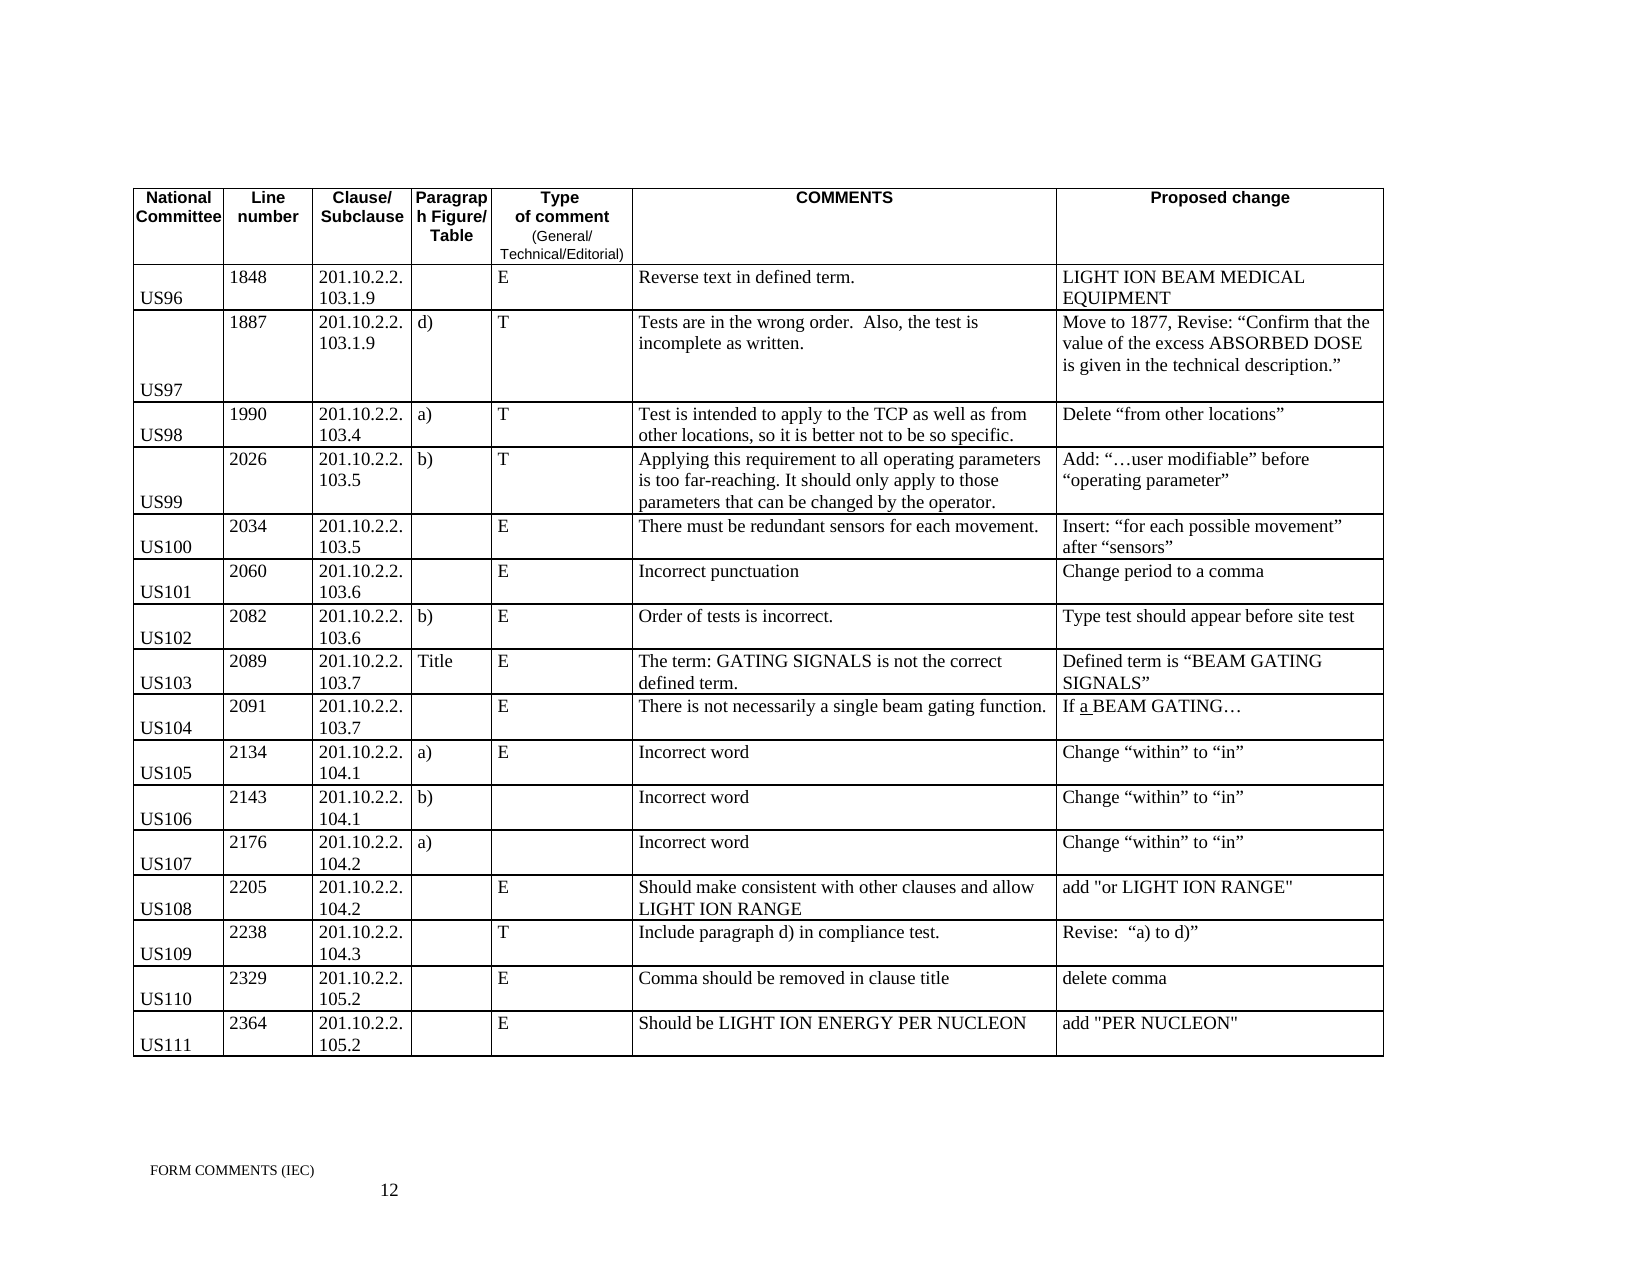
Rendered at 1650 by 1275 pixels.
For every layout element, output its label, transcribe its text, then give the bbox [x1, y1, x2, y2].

table_cell US109 [134, 921, 223, 964]
table_cell 201.10.2.2.105.2 [313, 1012, 411, 1055]
table_cell 201.10.2.2.103.6 [313, 605, 411, 648]
table_cell Insert: “for each possible movement” after “sensors” [1057, 515, 1383, 558]
table_cell E [492, 967, 632, 1010]
table_cell 201.10.2.2.105.2 [313, 967, 411, 1010]
table_cell Type test should appear before site test [1057, 605, 1383, 648]
table_cell US107 [134, 831, 223, 874]
table_cell a) [412, 831, 491, 874]
table_cell 201.10.2.2.104.1 [313, 786, 411, 829]
table_cell 1887 [224, 311, 312, 401]
table_cell add "PER NUCLEON" [1057, 1012, 1383, 1055]
table_cell 1848 [224, 265, 312, 309]
table_cell 201.10.2.2.104.2 [313, 876, 411, 919]
table_cell Move to 1877, Revise: “Confirm that the value of the excess ABSORBED DOSE is given in the technical description.” [1057, 311, 1383, 401]
table_cell Title [412, 650, 491, 693]
table_cell 201.10.2.2.103.5 [313, 515, 411, 558]
table_cell 2091 [224, 695, 312, 738]
table_cell Defined term is “BEAM GATING SIGNALS” [1057, 650, 1383, 693]
table_header National Committee [134, 189, 223, 263]
table_cell Change “within” to “in” [1057, 741, 1383, 784]
table_cell Delete “from other locations” [1057, 403, 1383, 446]
table_cell T [492, 921, 632, 964]
table_cell b) [412, 786, 491, 829]
table_cell Applying this requirement to all operating parameters is too far-reaching. It should only apply to those parameters that can be changed by the operator. [633, 448, 1056, 512]
table_cell 201.10.2.2.103.1.9 [313, 311, 411, 401]
table_cell [412, 876, 491, 919]
table_header COMMENTS [633, 189, 1056, 263]
table_cell US96 [134, 265, 223, 309]
table_cell US103 [134, 650, 223, 693]
table_cell Change “within” to “in” [1057, 831, 1383, 874]
table_cell Include paragraph d) in compliance test. [633, 921, 1056, 964]
table_cell add "or LIGHT ION RANGE" [1057, 876, 1383, 919]
table_cell Reverse text in defined term. [633, 265, 1056, 309]
table_cell US102 [134, 605, 223, 648]
table_cell US100 [134, 515, 223, 558]
table_cell If a BEAM GATING… [1057, 695, 1383, 738]
table_cell 2205 [224, 876, 312, 919]
table_cell US98 [134, 403, 223, 446]
table_cell b) [412, 448, 491, 512]
table_header Type of comment (General/ Technical/Editorial) [492, 189, 632, 263]
table_cell US105 [134, 741, 223, 784]
table_cell 201.10.2.2.104.1 [313, 741, 411, 784]
table_cell Incorrect word [633, 741, 1056, 784]
table_cell 201.10.2.2.103.7 [313, 695, 411, 738]
table_cell [412, 1012, 491, 1055]
table_cell T [492, 448, 632, 512]
table_cell 2026 [224, 448, 312, 512]
table_cell US104 [134, 695, 223, 738]
table_cell LIGHT ION BEAM MEDICAL EQUIPMENT [1057, 265, 1383, 309]
table_cell Incorrect word [633, 831, 1056, 874]
table_cell US101 [134, 560, 223, 603]
table_cell US111 [134, 1012, 223, 1055]
table_cell T [492, 403, 632, 446]
table_cell 201.10.2.2.103.5 [313, 448, 411, 512]
table_cell US99 [134, 448, 223, 512]
table_cell E [492, 560, 632, 603]
table_header Line number [224, 189, 312, 263]
table_cell E [492, 695, 632, 738]
table_cell 2238 [224, 921, 312, 964]
table_cell Change period to a comma [1057, 560, 1383, 603]
table_cell [412, 560, 491, 603]
table_cell [412, 921, 491, 964]
table_cell 201.10.2.2.104.2 [313, 831, 411, 874]
table_cell 201.10.2.2.103.6 [313, 560, 411, 603]
table_cell 2082 [224, 605, 312, 648]
table_cell a) [412, 403, 491, 446]
table_cell E [492, 515, 632, 558]
table_cell There is not necessarily a single beam gating function. [633, 695, 1056, 738]
table_cell E [492, 605, 632, 648]
table_cell d) [412, 311, 491, 401]
table_cell 2143 [224, 786, 312, 829]
table_cell 2089 [224, 650, 312, 693]
table_cell E [492, 741, 632, 784]
table_cell E [492, 876, 632, 919]
table_cell T [492, 311, 632, 401]
table_cell 201.10.2.2.103.4 [313, 403, 411, 446]
table_cell 2364 [224, 1012, 312, 1055]
table_cell a) [412, 741, 491, 784]
table_cell US110 [134, 967, 223, 1010]
table_cell 2134 [224, 741, 312, 784]
table_cell Incorrect punctuation [633, 560, 1056, 603]
table_cell [412, 695, 491, 738]
table_cell 201.10.2.2.103.1.9 [313, 265, 411, 309]
table_cell E [492, 650, 632, 693]
table_cell E [492, 265, 632, 309]
table_cell There must be redundant sensors for each movement. [633, 515, 1056, 558]
table_cell 2034 [224, 515, 312, 558]
table_cell Add: “…user modifiable” before “operating parameter” [1057, 448, 1383, 512]
table_header Paragraph Figure/ Table [412, 189, 491, 263]
table_cell Order of tests is incorrect. [633, 605, 1056, 648]
table_cell Revise: “a) to d)” [1057, 921, 1383, 964]
table_cell The term: GATING SIGNALS is not the correct defined term. [633, 650, 1056, 693]
table_cell Incorrect word [633, 786, 1056, 829]
table_cell b) [412, 605, 491, 648]
table_cell 2329 [224, 967, 312, 1010]
table_header Proposed change [1057, 189, 1383, 263]
table_cell Change “within” to “in” [1057, 786, 1383, 829]
table_cell [492, 786, 632, 829]
table_header Clause/ Subclause [313, 189, 411, 263]
table_cell [412, 265, 491, 309]
table_cell Should make consistent with other clauses and allow LIGHT ION RANGE [633, 876, 1056, 919]
table_cell US97 [134, 311, 223, 401]
table_cell 2060 [224, 560, 312, 603]
table_cell E [492, 1012, 632, 1055]
table_cell Comma should be removed in clause title [633, 967, 1056, 1010]
table_cell delete comma [1057, 967, 1383, 1010]
table_cell Tests are in the wrong order. Also, the test is incomplete as written. [633, 311, 1056, 401]
table_cell US108 [134, 876, 223, 919]
table_cell 201.10.2.2.104.3 [313, 921, 411, 964]
table_cell 2176 [224, 831, 312, 874]
table_cell Test is intended to apply to the TCP as well as from other locations, so it is better not to be so specific. [633, 403, 1056, 446]
table_cell US106 [134, 786, 223, 829]
table_cell 1990 [224, 403, 312, 446]
table_cell 201.10.2.2.103.7 [313, 650, 411, 693]
table_cell Should be LIGHT ION ENERGY PER NUCLEON [633, 1012, 1056, 1055]
table_cell [492, 831, 632, 874]
table_cell [412, 515, 491, 558]
table_cell [412, 967, 491, 1010]
